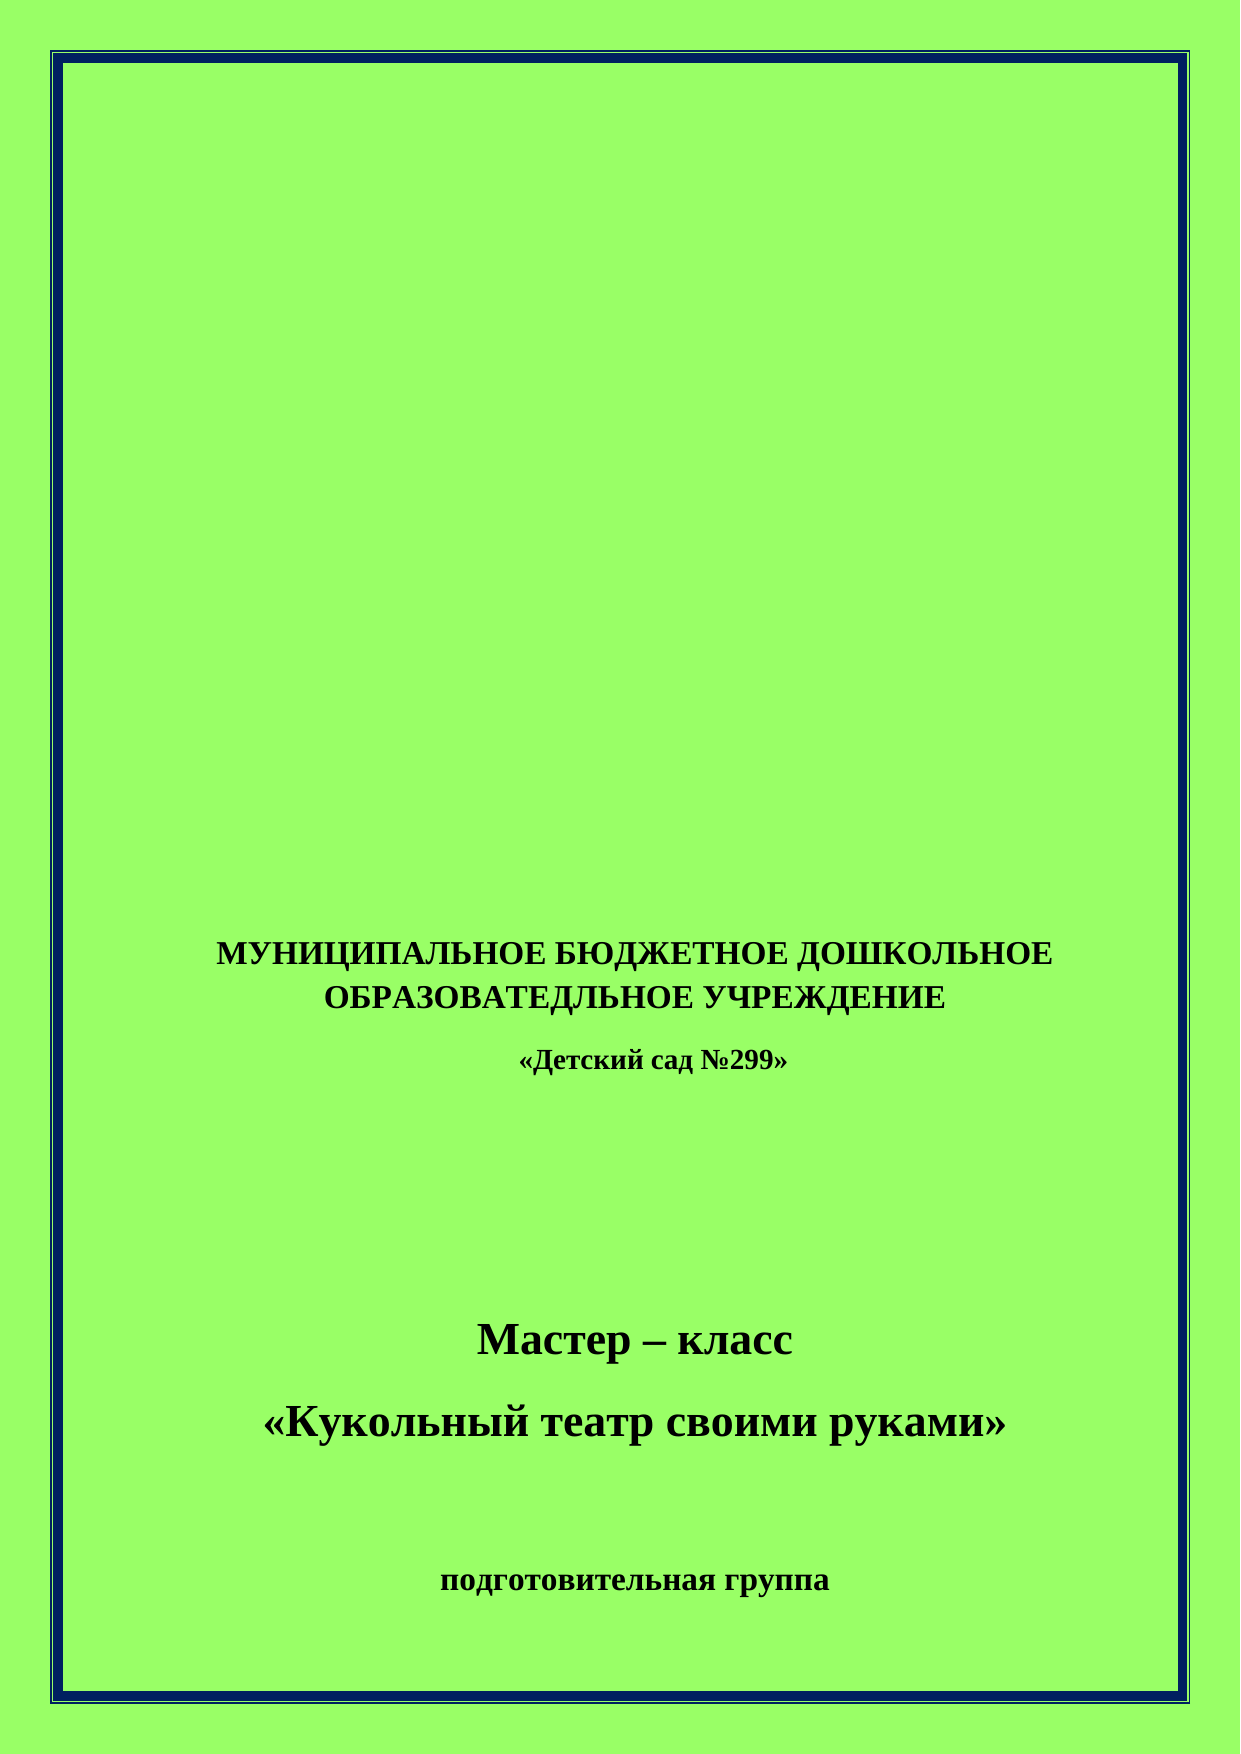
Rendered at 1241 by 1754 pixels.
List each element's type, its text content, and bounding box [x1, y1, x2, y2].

text «Детский сад №299» [118, 1042, 1152, 1076]
subtitle Мастер – класс [118, 1312, 1152, 1365]
text подготовительная группа [118, 1559, 1152, 1598]
subtitle «Кукольный театр своими руками» [118, 1393, 1152, 1446]
text МУНИЦИПАЛЬНОЕ БЮДЖЕТНОЕ ДОШКОЛЬНОЕ ОБРАЗОВАТЕДЛЬНОЕ УЧРЕЖДЕНИЕ [118, 933, 1152, 1016]
